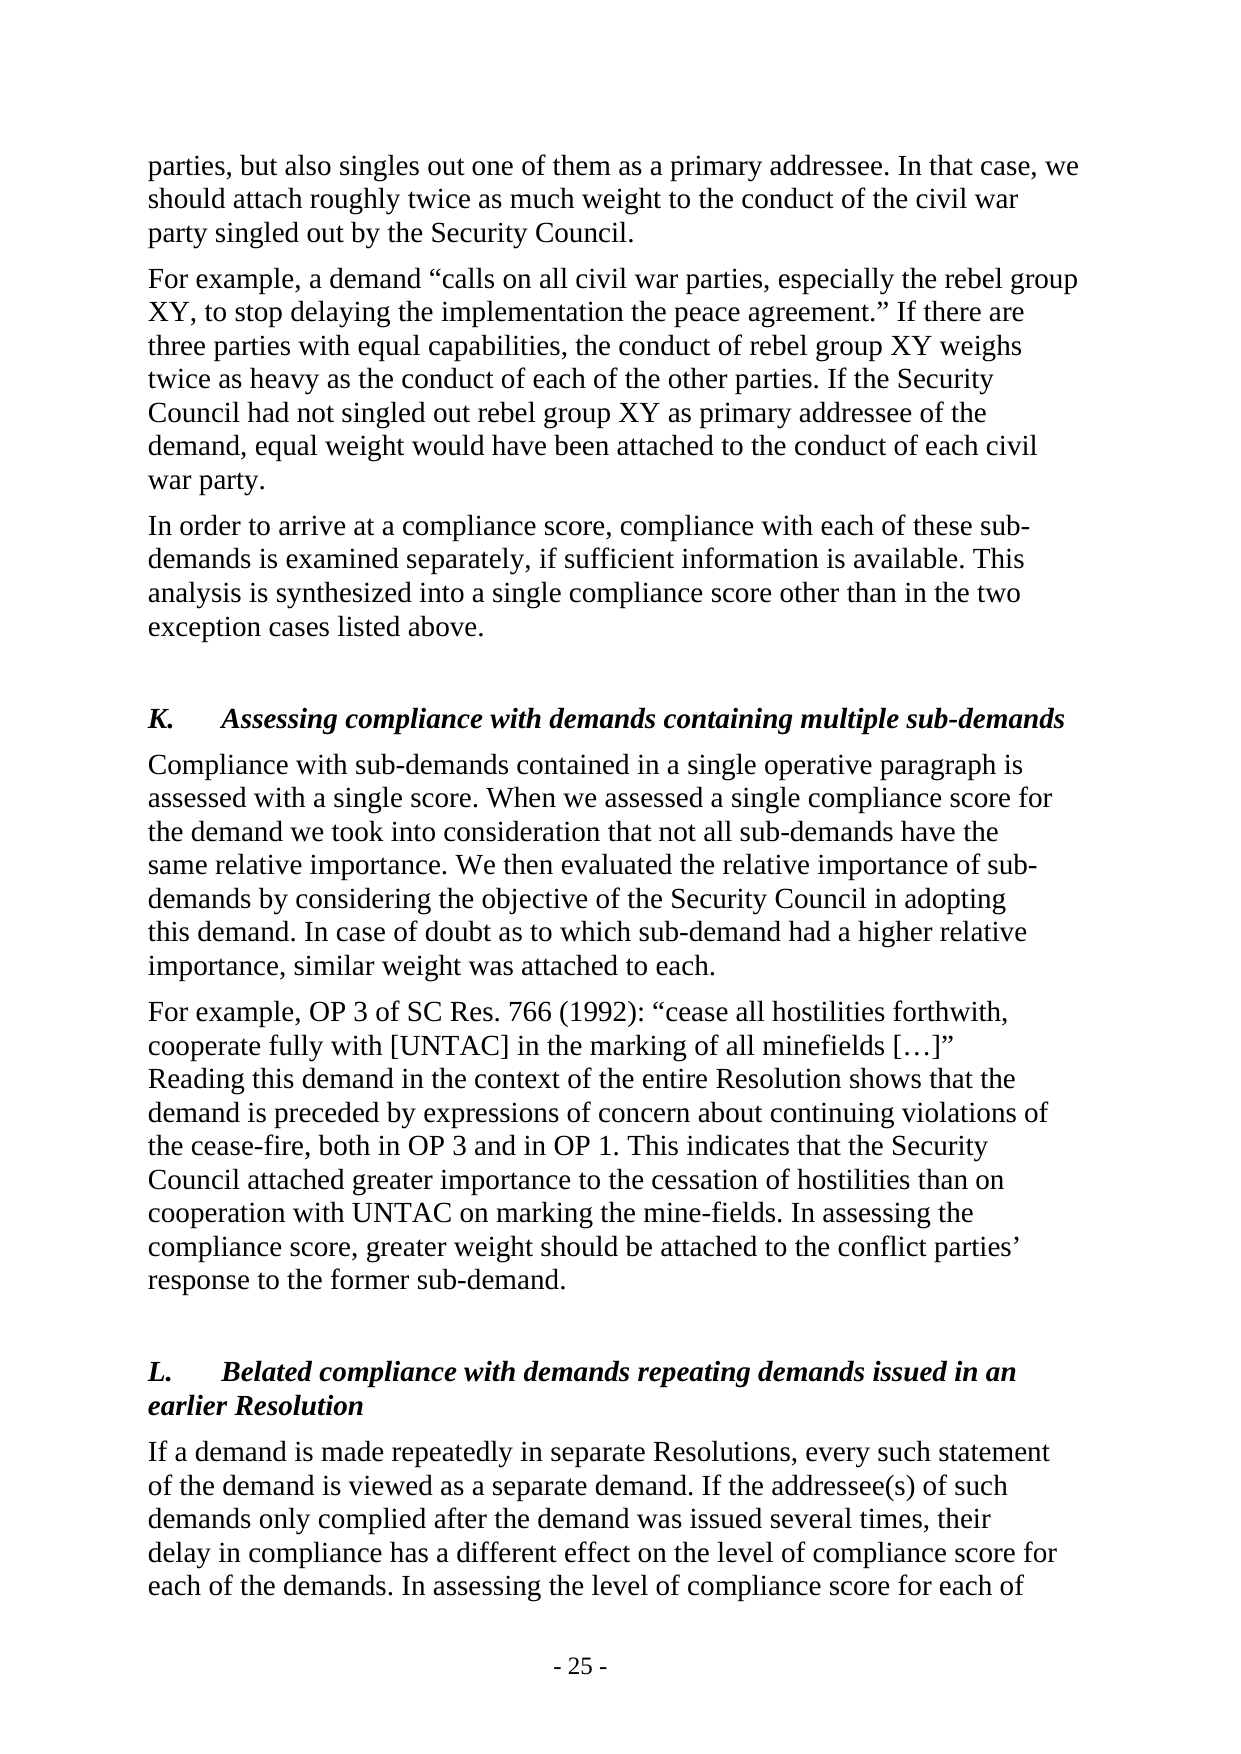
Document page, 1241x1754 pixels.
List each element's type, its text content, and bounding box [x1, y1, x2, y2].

text In order to arrive at a compliance score, compliance with each of these sub-demands is examined separately, if sufficient information is available. This analysis is synthesized into a single compliance score other than in the two exception cases listed above. [148, 508, 1093, 642]
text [148, 1434, 1061, 1602]
subtitle L. Belated compliance with demands repeating demands issued in an earlier Resolution [148, 1354, 1093, 1422]
subtitle K. Assessing compliance with demands containing multiple sub-demands [148, 701, 1093, 734]
text Compliance with sub-demands contained in a single operative paragraph is assessed with a single score. When we assessed a single compliance score for the demand we took into consideration that not all sub-demands have the same relative importance. We then evaluated the relative importance of sub-demands by considering the objective of the Security Council in adopting this demand. In case of doubt as to which sub-demand had a higher relative importance, similar weight was attached to each. [148, 747, 1053, 982]
text For example, a demand “calls on all civil war parties, especially the rebel group XY, to stop delaying the implementation the peace agreement.” If there are three parties with equal capabilities, the conduct of rebel group XY weighs twice as heavy as the conduct of each of the other parties. If the Security Council had not singled out rebel group XY as primary addressee of the demand, equal weight would have been attached to the conduct of each civil war party. [148, 261, 1082, 496]
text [148, 148, 1082, 248]
text For example, OP 3 of SC Res. 766 (1992): “cease all hostilities forthwith, cooperate fully with [UNTAC] in the marking of all minefields […]” Reading this demand in the context of the entire Resolution shows that the demand is preceded by expressions of concern about continuing violations of the cease-fire, both in OP 3 and in OP 1. This indicates that the Security Council attached greater importance to the cessation of hostilities than on cooperation with UNTAC on marking the mine-fields. In assessing the compliance score, greater weight should be attached to the conflict parties’ response to the former sub-demand. [148, 994, 1053, 1296]
